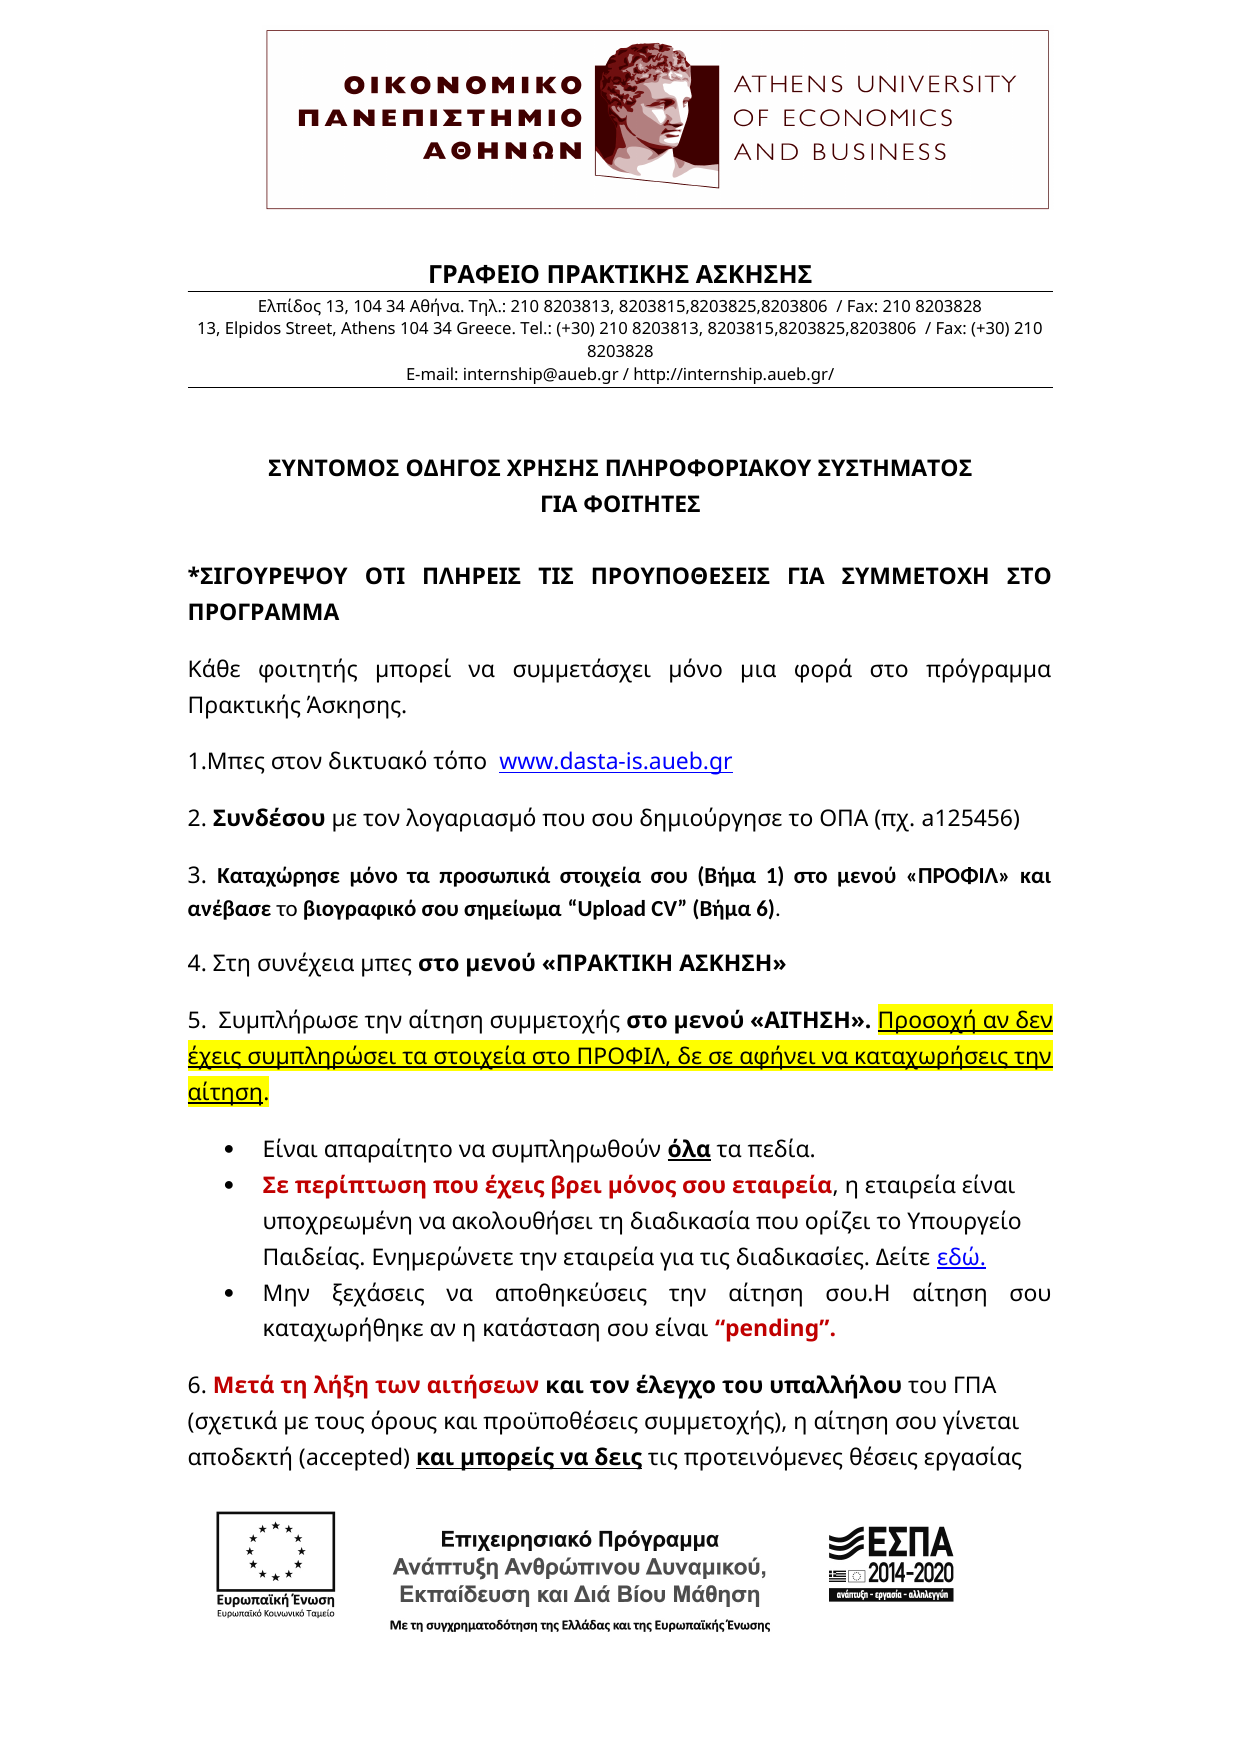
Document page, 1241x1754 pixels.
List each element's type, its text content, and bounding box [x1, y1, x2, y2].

text 5. Συμπλήρωσε την αίτηση συμμετοχής στο μενού «ΑΙΤΗΣΗ». Προσοχή αν δεν έχεις συμπληρώσει τα στοιχεία στο ΠΡΟΦΙΛ, δε σε αφήνει να καταχωρήσεις την αίτηση. [187, 1004, 1053, 1066]
text 2. Συνδέσου με τον λογαριασμό που σου δημιούργησε το ΟΠΑ (πχ. a125456) [187, 802, 1053, 833]
text ΓΙΑ ΦΟΙΤΗΤΕΣ [187, 488, 1053, 519]
text 3. Καταχώρησε μόνο τα προσωπικά στοιχεία σου (Βήμα 1) στο μενού «ΠΡΟΦΙΛ» και ανέβασε το βιογραφικό σου σημείωμα “Upload CV” (Βήμα 6). [187, 859, 1053, 922]
text 1.Μπες στον δικτυακό τόπο www.dasta-is.aueb.gr [187, 745, 1053, 777]
text 4. Στη συνέχεια μπες στο μενού «ΠΡΑΚΤΙΚΗ ΑΣΚΗΣΗ» [187, 947, 1053, 978]
list Μην ξεχάσεις να αποθηκεύσεις την αίτηση σου.Η αίτηση σου καταχωρήθηκε αν η κατάσταση σου είναι “pending”. [225, 1276, 1053, 1344]
text Κάθε φοιτητής μπορεί να συμμετάσχει μόνο μια φορά στο πρόγραμμα Πρακτικής Άσκησης. [187, 653, 1053, 720]
picture [261, 25, 1054, 210]
picture [187, 1475, 796, 1653]
list Σε περίπτωση που έχεις βρει μόνος σου εταιρεία, η εταιρεία είναι υποχρεωμένη να ακολουθήσει τη διαδικασία που ορίζει το Υπουργείο Παιδείας. Ενημερώνετε την εταιρεία για τις διαδικασίες. Δείτε εδώ. [225, 1169, 1053, 1272]
text *ΣΙΓΟΥΡΕΨΟΥ ΟΤΙ ΠΛΗΡΕΙΣ ΤΙΣ ΠΡΟΥΠΟΘΕΣΕΙΣ ΓΙΑ ΣΥΜΜΕΤΟΧΗ ΣΤΟ ΠΡΟΓΡΑΜΜΑ [187, 560, 1053, 627]
text 5. Συμπλήρωσε την αίτηση συμμετοχής στο μενού «ΑΙΤΗΣΗ». Προσοχή αν δεν έχεις συμπληρώσει τα στοιχεία στο ΠΡΟΦΙΛ, δε σε αφήνει να καταχωρήσεις την αίτηση. [187, 1067, 1053, 1107]
picture [800, 1475, 978, 1653]
text ΣΥΝΤΟΜΟΣ ΟΔΗΓΟΣ ΧΡΗΣΗΣ ΠΛΗΡΟΦΟΡΙΑΚΟΥ ΣΥΣΤΗΜΑΤΟΣ [187, 452, 1053, 483]
list Είναι απαραίτητο να συμπληρωθούν όλα τα πεδία. [225, 1133, 1053, 1164]
